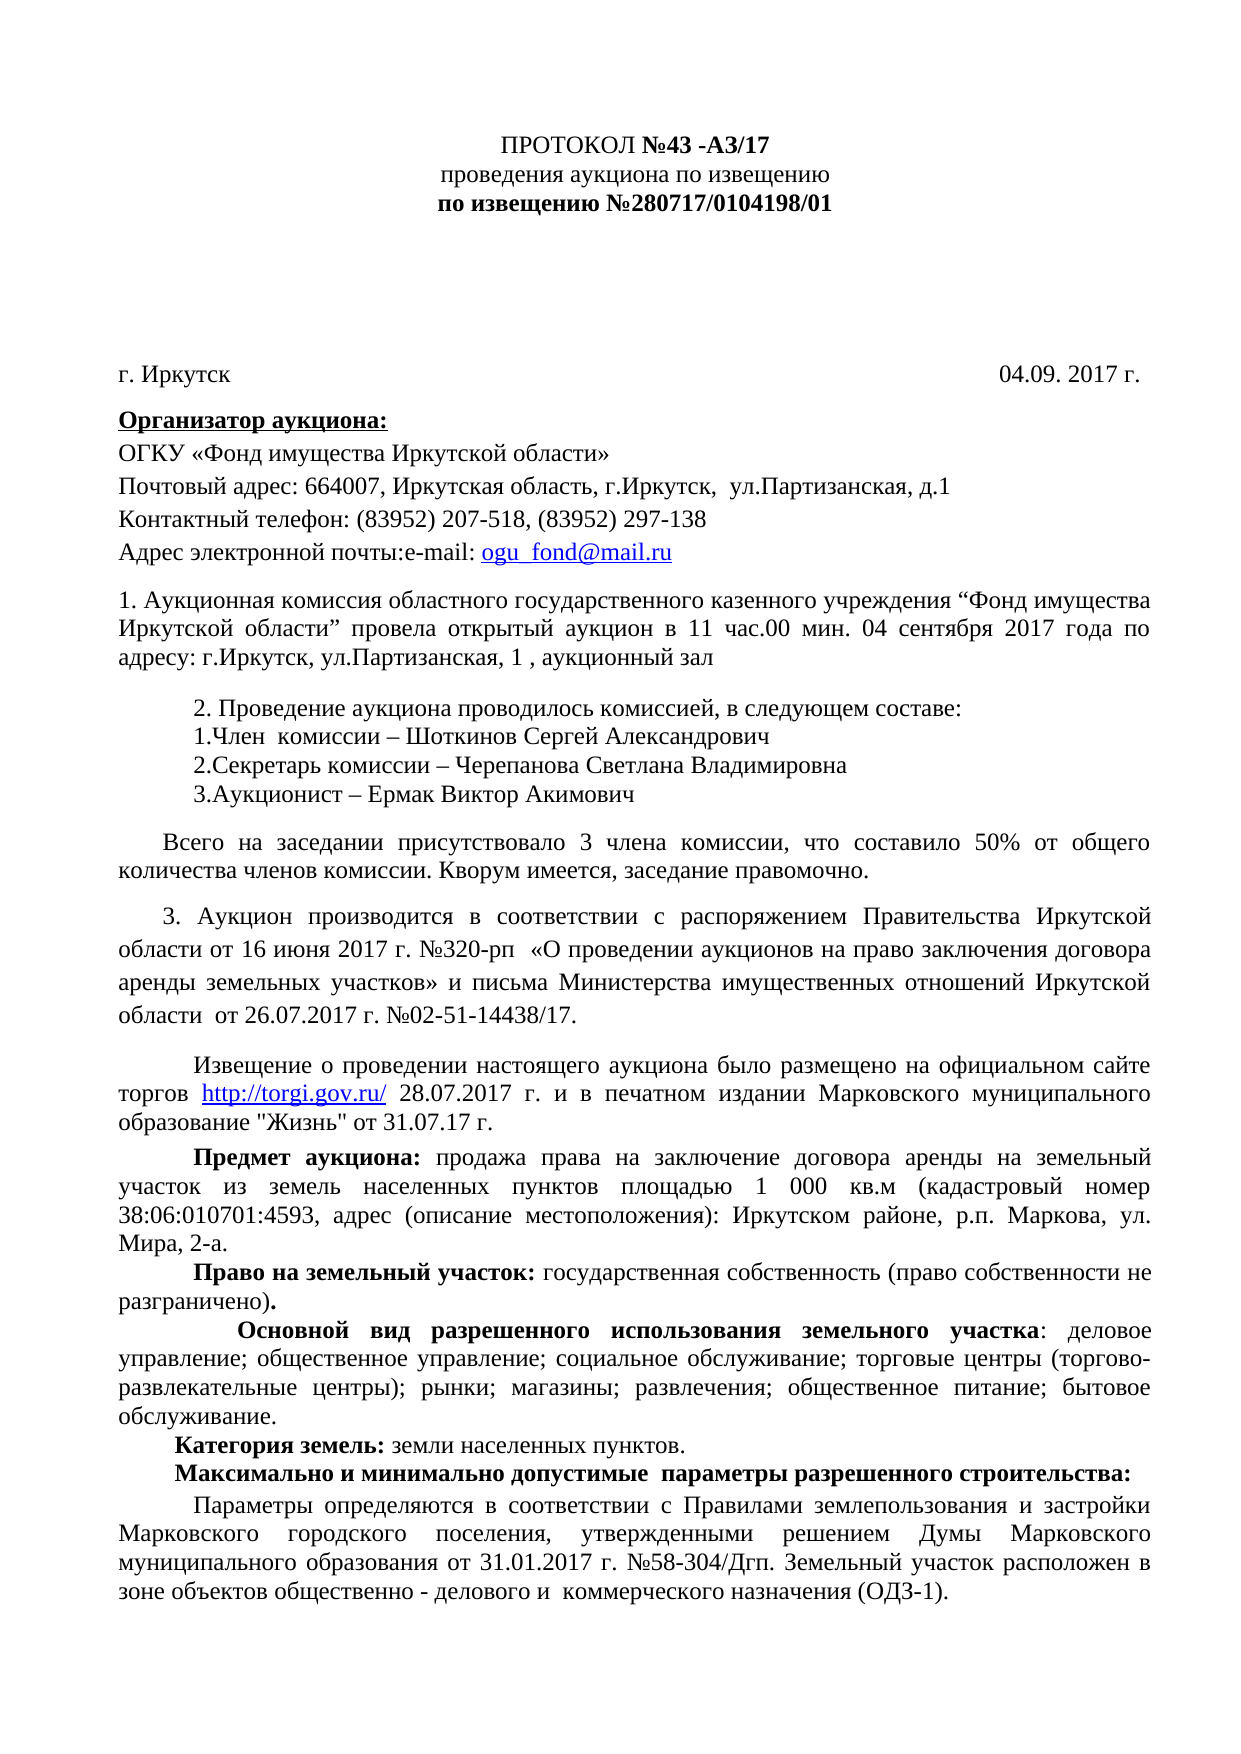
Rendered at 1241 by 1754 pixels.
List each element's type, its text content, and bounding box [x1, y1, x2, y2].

text 2. Проведение аукциона проводилось комиссией, в следующем составе: [118, 693, 1152, 721]
text Извещение о проведении настоящего аукциона было размещено на официальном сайте торгов http://torgi.gov.ru/ 28.07.2017 г. и в печатном издании Марковского муниципального образование "Жизнь" от 31.07.17 г. [118, 1050, 1152, 1136]
text г. Иркутск 04.09. 2017 г. [118, 359, 1152, 388]
text 1. Аукционная комиссия областного государственного казенного учреждения “Фонд имущества Иркутской области” провела открытый аукцион в 11 час.00 мин. 04 сентября 2017 года по адресу: г.Иркутск, ул.Партизанская, 1 , аукционный зал [118, 585, 1152, 671]
text Предмет аукциона: продажа права на заключение договора аренды на земельный участок из земель населенных пунктов площадью 1 000 кв.м (кадастровый номер 38:06:010701:4593, адрес (описание местоположения): Иркутском районе, р.п. Маркова, ул. Мира, 2-а. [118, 1142, 1152, 1257]
text по извещению №280717/0104198/01 [118, 188, 1152, 217]
text проведения аукциона по извещению [118, 159, 1152, 188]
text Контактный телефон: (83952) 207-518, (83952) 297-138 [118, 504, 1152, 533]
text Почтовый адрес: 664007, Иркутская область, г.Иркутск, ул.Партизанская, д.1 [118, 471, 1152, 499]
text Категория земель: земли населенных пунктов. [118, 1430, 1152, 1458]
text 1.Член комиссии – Шоткинов Сергей Александрович [118, 721, 1152, 750]
text Адрес электронной почты:e-mail: ogu_fond@mail.ru [118, 537, 1152, 566]
text ОГКУ «Фонд имущества Иркутской области» [118, 438, 1152, 467]
text Максимально и минимально допустимые параметры разрешенного строительства: [118, 1458, 1152, 1487]
text Параметры определяются в соответствии с Правилами землепользования и застройки Марковского городского поселения, утвержденными решением Думы Марковского муниципального образования от 31.01.2017 г. №58-304/Дгп. Земельный участок расположен в зоне объектов общественно - делового и коммерческого назначения (ОДЗ-1). [118, 1490, 1152, 1605]
text 3. Аукцион производится в соответствии с распоряжением Правительства Иркутской области от 16 июня 2017 г. №320-рп «О проведении аукционов на право заключения договора аренды земельных участков» и письма Министерства имущественных отношений Иркутской области от 26.07.2017 г. №02-51-14438/17. [118, 901, 1152, 1029]
text Всего на заседании присутствовало 3 члена комиссии, что составило 50% от общего количества членов комиссии. Кворум имеется, заседание правомочно. [118, 827, 1152, 884]
text Основной вид разрешенного использования земельного участка: деловое управление; общественное управление; социальное обслуживание; торговые центры (торгово-развлекательные центры); рынки; магазины; развлечения; общественное питание; бытовое обслуживание. [118, 1315, 1152, 1430]
text ПРОТОКОЛ №43 -АЗ/17 [118, 131, 1152, 159]
text Право на земельный участок: государственная собственность (право собственности не разграничено). [118, 1257, 1152, 1315]
text 2.Секретарь комиссии – Черепанова Светлана Владимировна [118, 750, 1152, 779]
text 3.Аукционист – Ермак Виктор Акимович [118, 779, 1152, 808]
text Организатор аукциона: [118, 405, 1152, 433]
